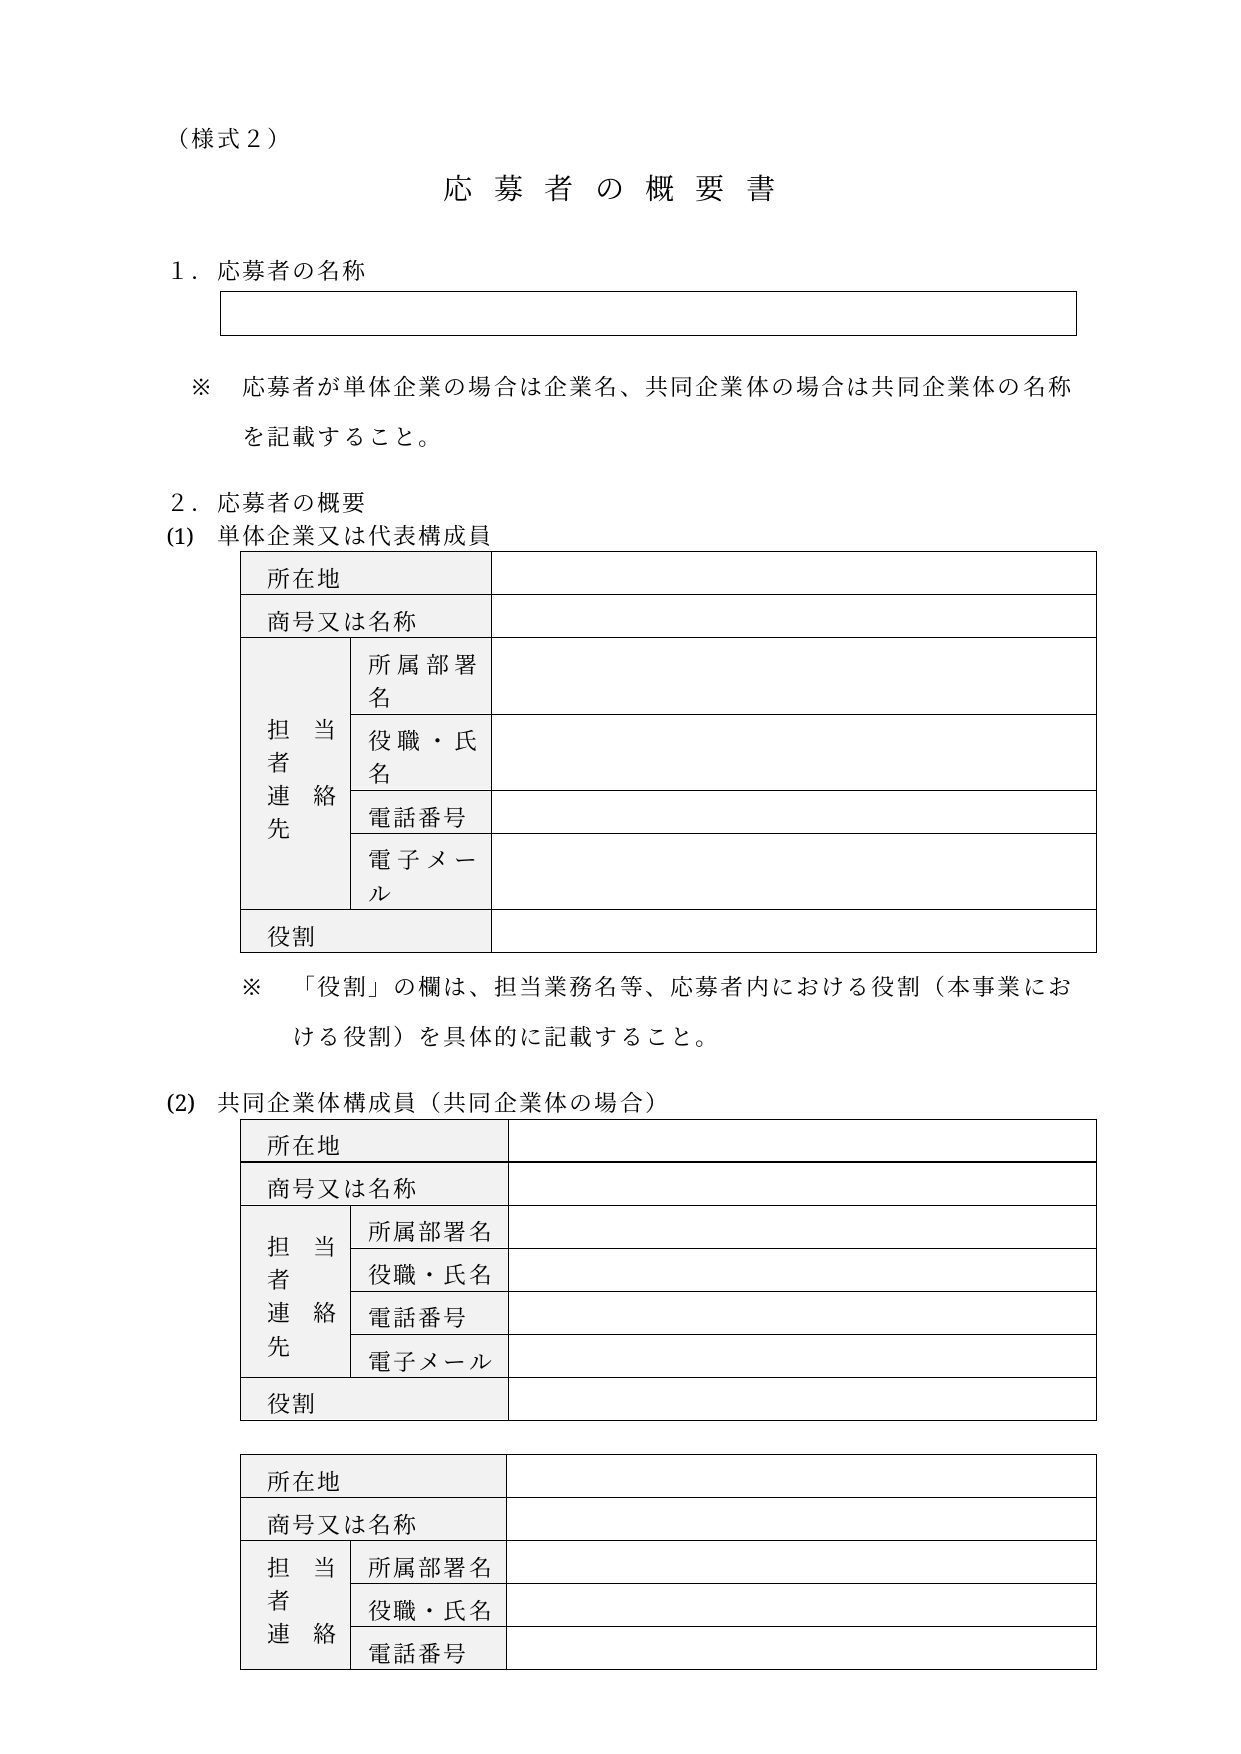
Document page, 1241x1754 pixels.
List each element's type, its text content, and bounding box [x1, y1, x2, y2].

table_cell [492, 910, 1096, 952]
table_cell 所属部署名 [351, 1541, 506, 1583]
table_cell 電子メール [351, 1335, 508, 1377]
table_cell 担当者 連絡先 [241, 1541, 350, 1669]
table_cell 商号又は名称 [241, 1498, 506, 1540]
table_cell 電子メール [351, 834, 491, 909]
table_cell 所属部署名 [351, 638, 491, 713]
table_cell 役職・氏名 [351, 1584, 506, 1626]
table_cell [509, 1292, 1096, 1333]
table_cell 商号又は名称 [241, 595, 491, 637]
table_header 所在地 [241, 552, 491, 594]
table_cell 担当者 連絡先 [241, 638, 350, 909]
table_cell [509, 1249, 1096, 1291]
table_cell [507, 1541, 1096, 1583]
table_cell [509, 1206, 1096, 1247]
table_header [221, 292, 1076, 335]
table_header [492, 552, 1096, 594]
table_cell [509, 1163, 1096, 1204]
table_cell [492, 834, 1096, 909]
table_cell 所属部署名 [351, 1206, 508, 1247]
table_cell 役割 [241, 910, 491, 952]
table_cell 電話番号 [351, 1627, 506, 1669]
table_header [509, 1120, 1096, 1161]
text (2) 共同企業体構成員（共同企業体の場合） [166, 1085, 1074, 1118]
table_cell 商号又は名称 [241, 1163, 508, 1204]
table_header 所在地 [241, 1455, 506, 1497]
table_cell [509, 1335, 1096, 1377]
table_cell [492, 638, 1096, 713]
text （様式２） [166, 121, 1074, 154]
table_header 所在地 [241, 1120, 508, 1161]
table_header [507, 1455, 1096, 1497]
list 応募者が単体企業の場合は企業名、共同企業体の場合は共同企業体の名称を記載すること。 [189, 352, 1074, 452]
text ２．応募者の概要 [166, 485, 1074, 518]
table_cell [507, 1498, 1096, 1540]
list 単体企業又は代表構成員 [166, 518, 1074, 551]
list 「役割」の欄は、担当業務名等、応募者内における役割（本事業における役割）を具体的に記載すること。 [233, 953, 1074, 1052]
table_cell [492, 595, 1096, 637]
table_cell [509, 1378, 1096, 1419]
table_cell [507, 1584, 1096, 1626]
text 応募者の概要書 [166, 154, 1074, 220]
table_cell [492, 715, 1096, 789]
table_cell [507, 1627, 1096, 1669]
table_cell 役職・氏名 [351, 715, 491, 789]
table_cell [492, 791, 1096, 833]
table_cell 担当者 連絡先 [241, 1206, 350, 1377]
text １．応募者の名称 [166, 253, 1074, 286]
table_cell 電話番号 [351, 791, 491, 833]
table_cell 役職・氏名 [351, 1249, 508, 1291]
table_cell 電話番号 [351, 1292, 508, 1333]
table_cell 役割 [241, 1378, 508, 1419]
